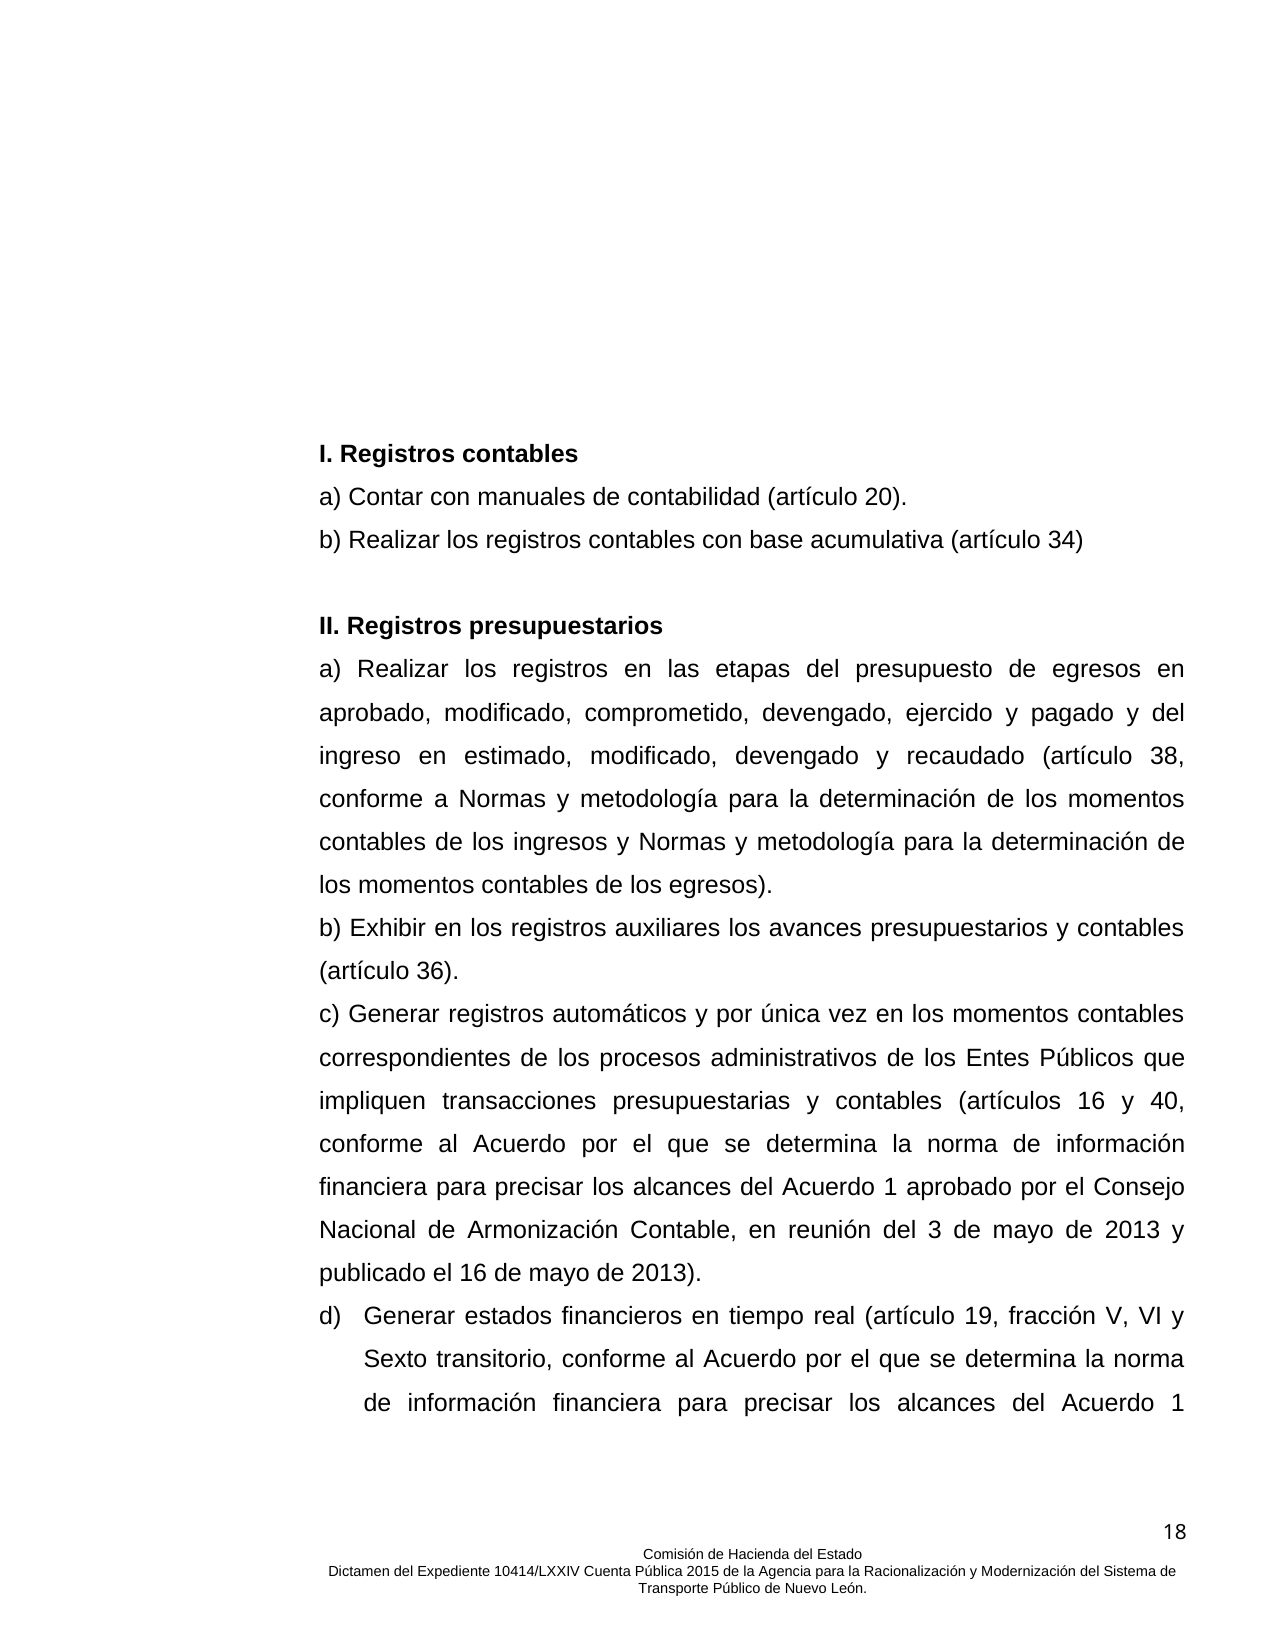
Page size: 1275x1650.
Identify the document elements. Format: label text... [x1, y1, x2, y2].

text c) Generar registros automáticos y por única vez en los momentos contables correspondientes de los procesos administrativos de los Entes Públicos que impliquen transacciones presupuestarias y contables (artículos 16 y 40, conforme al Acuerdo por el que se determina la norma de información financiera para precisar los alcances del Acuerdo 1 aprobado por el Consejo Nacional de Armonización Contable, en reunión del 3 de mayo de 2013 y publicado el 16 de mayo de 2013). [319, 999, 1186, 1287]
text a) Contar con manuales de contabilidad (artículo 20). [319, 482, 1186, 511]
text b) Realizar los registros contables con base acumulativa (artículo 34) [319, 525, 1186, 554]
text I. Registros contables [319, 439, 1186, 468]
text a) Realizar los registros en las etapas del presupuesto de egresos en aprobado, modificado, comprometido, devengado, ejercido y pagado y del ingreso en estimado, modificado, devengado y recaudado (artículo 38, conforme a Normas y metodología para la determinación de los momentos contables de los ingresos y Normas y metodología para la determinación de los momentos contables de los egresos). [319, 654, 1186, 899]
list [319, 1301, 1186, 1416]
text b) Exhibir en los registros auxiliares los avances presupuestarios y contables (artículo 36). [319, 913, 1186, 985]
text II. Registros presupuestarios [319, 611, 1186, 640]
